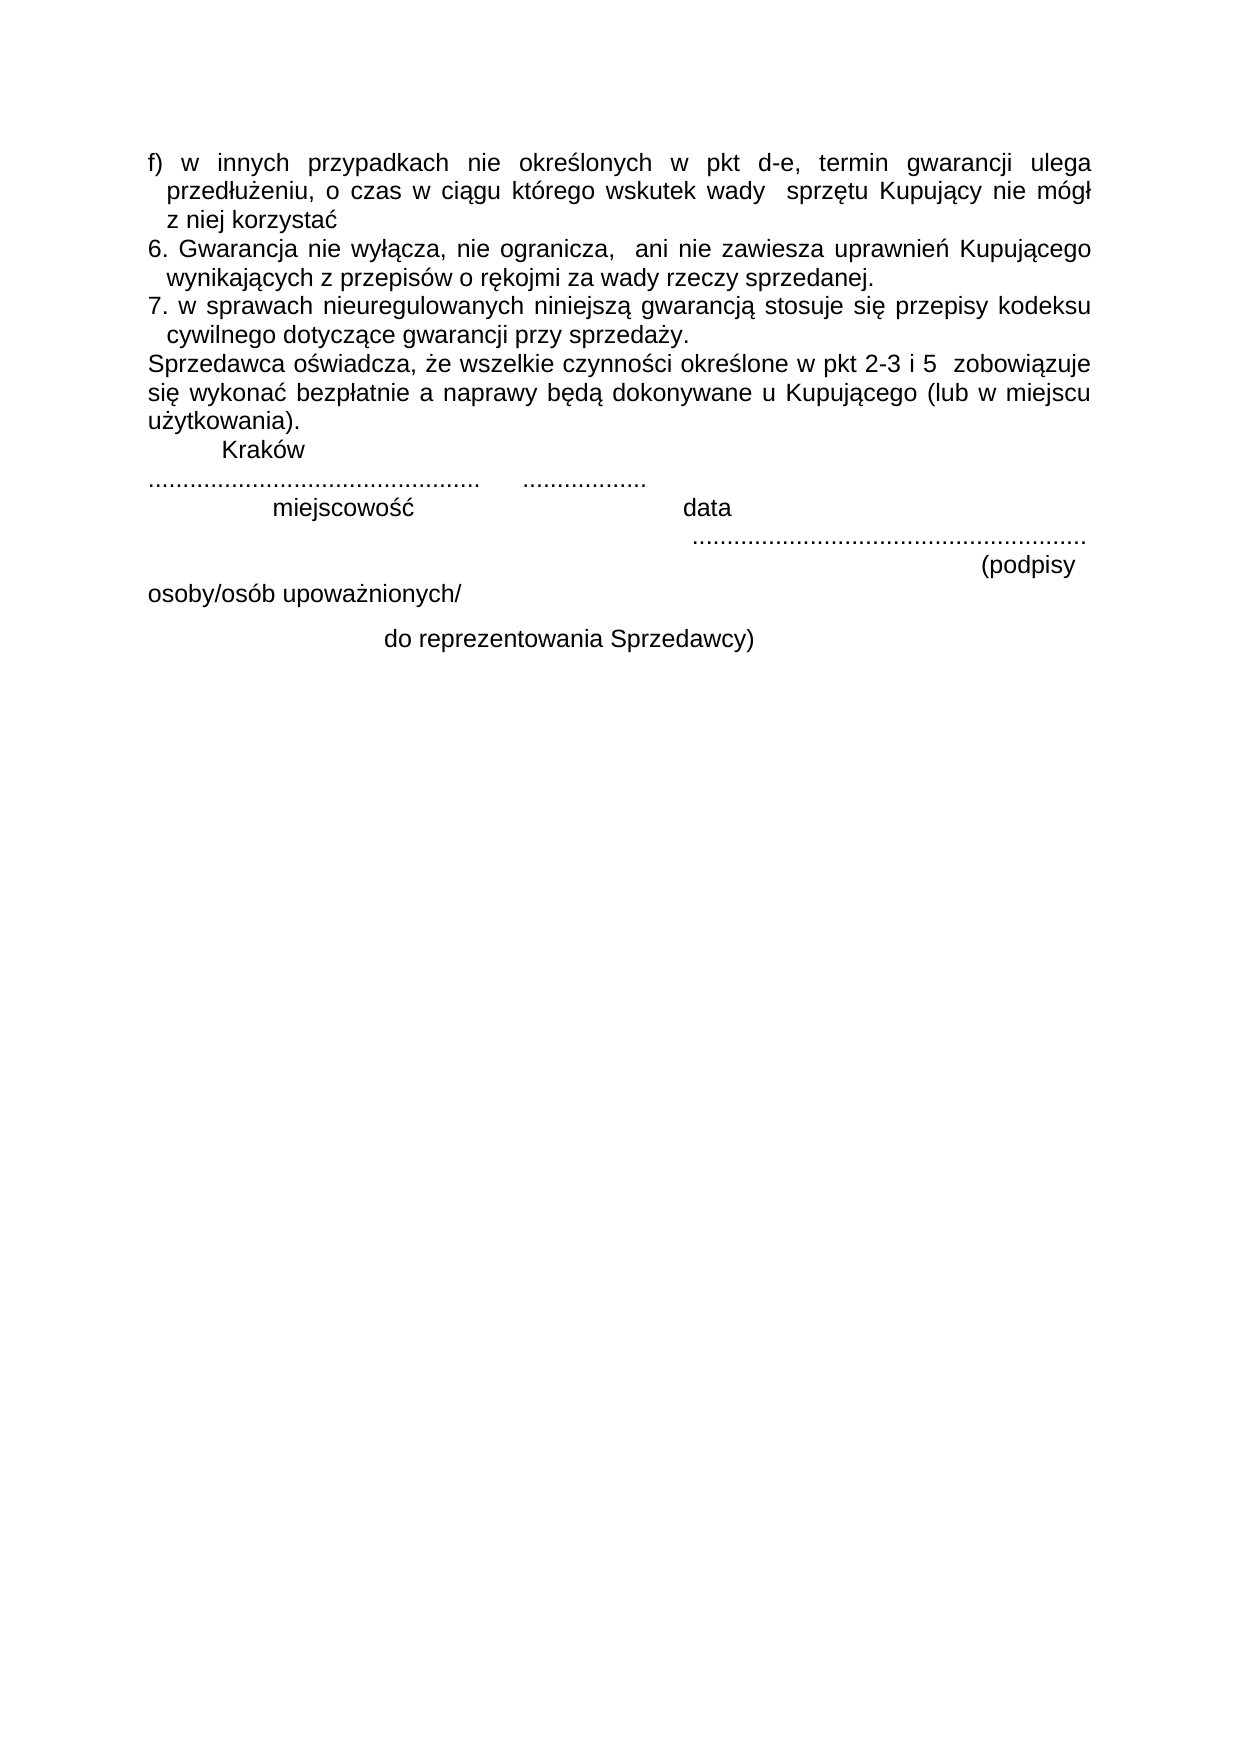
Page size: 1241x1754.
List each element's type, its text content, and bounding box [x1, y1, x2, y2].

text do reprezentowania Sprzedawcy) [339, 608, 1093, 653]
text Kraków [148, 435, 1093, 464]
text ......................................................... (podpisy osoby/osób upoważnionych/ [148, 521, 1093, 608]
text 6. Gwarancja nie wyłącza, nie ogranicza, ani nie zawiesza uprawnień Kupującego wynikających z przepisów o rękojmi za wady rzeczy sprzedanej. [148, 234, 1093, 291]
text f) w innych przypadkach nie określonych w pkt d-e, termin gwarancji ulega przedłużeniu, o czas w ciągu którego wskutek wady sprzętu Kupujący nie mógł z niej korzystać [148, 148, 1093, 234]
text 7. w sprawach nieuregulowanych niniejszą gwarancją stosuje się przepisy kodeksu cywilnego dotyczące gwarancji przy sprzedaży. [148, 291, 1093, 349]
text ................................................ .................. [148, 464, 1093, 493]
text Sprzedawca oświadcza, że wszelkie czynności określone w pkt 2-3 i 5 zobowiązuje się wykonać bezpłatnie a naprawy będą dokonywane u Kupującego (lub w miejscu użytkowania). [148, 349, 1093, 435]
text miejscowość data [148, 493, 1093, 521]
